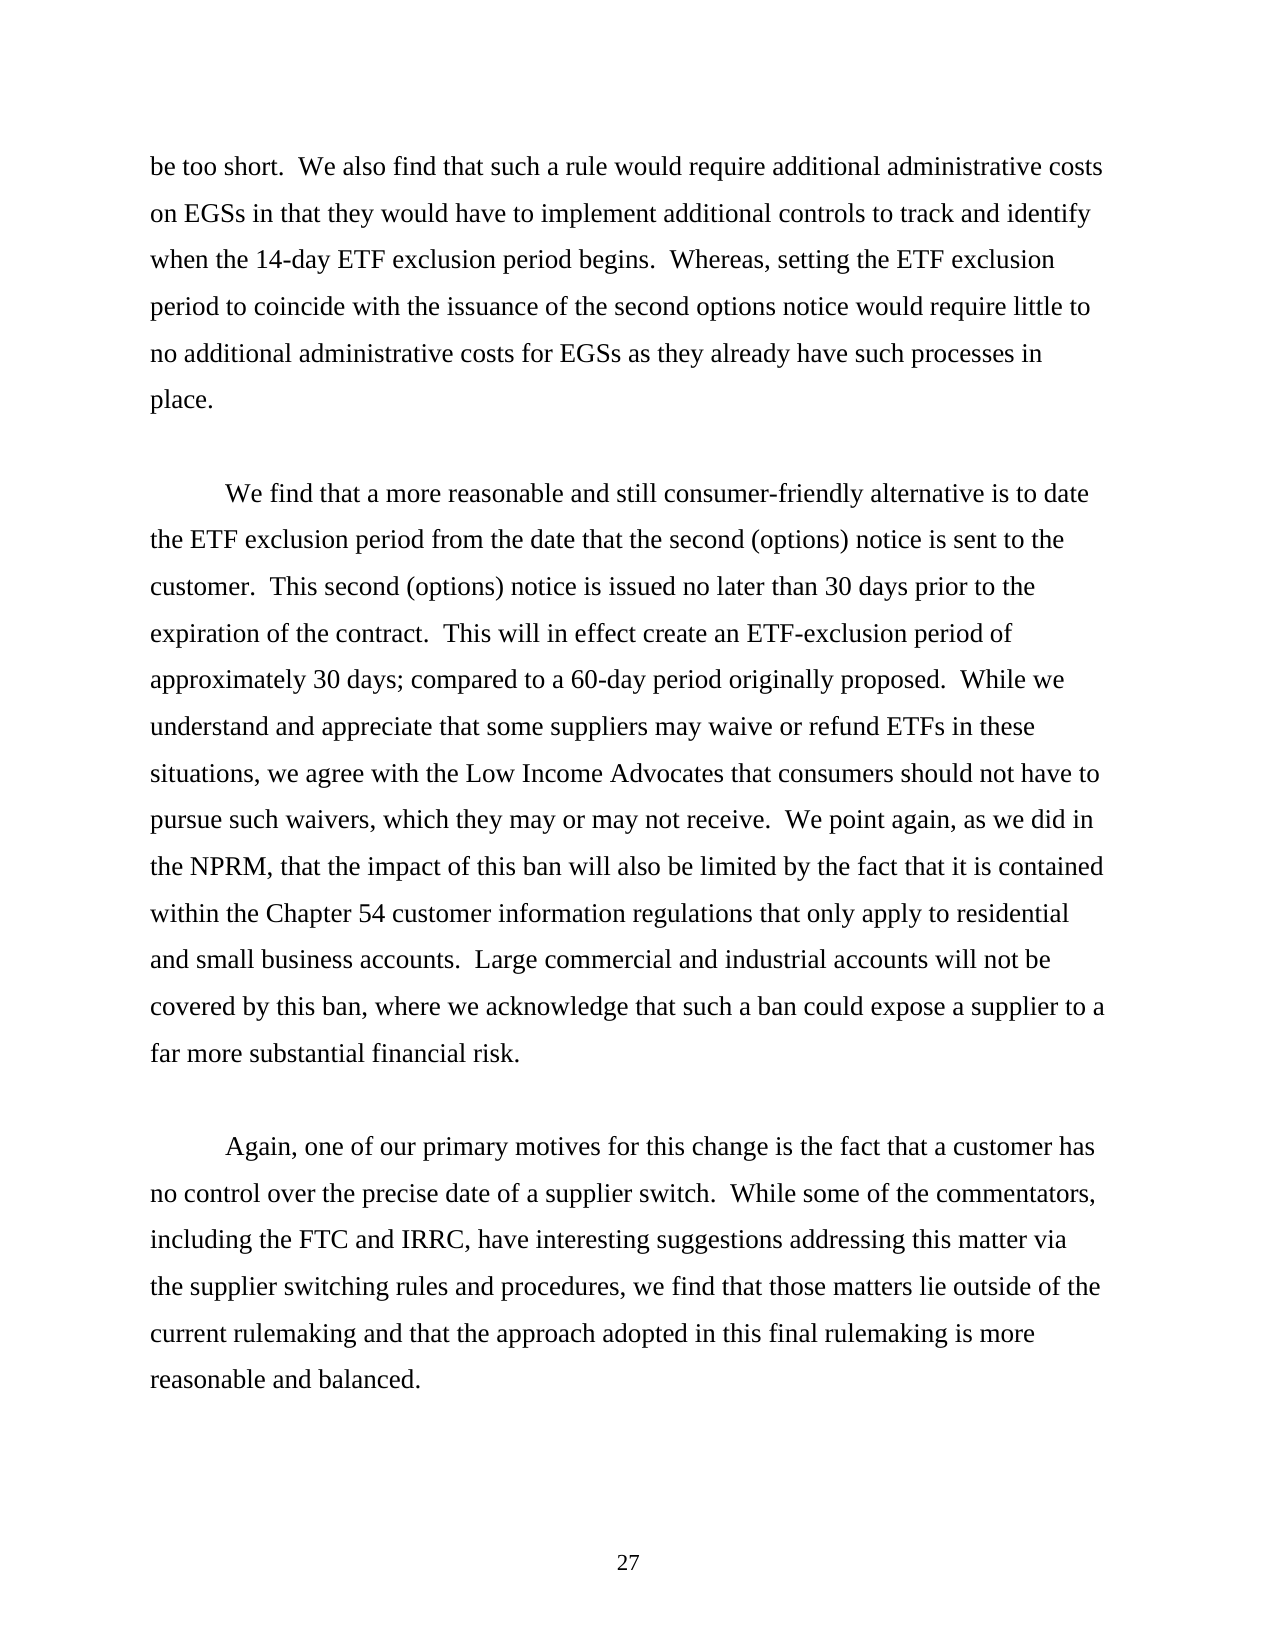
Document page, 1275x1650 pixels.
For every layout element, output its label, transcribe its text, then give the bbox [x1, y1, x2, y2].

text Again, one of our primary motives for this change is the fact that a customer has no control over the precise date of a supplier switch. While some of the commentators, including the FTC and IRRC, have interesting suggestions addressing this matter via the supplier switching rules and procedures, we find that those matters lie outside of the current rulemaking and that the approach adopted in this final rulemaking is more reasonable and balanced. [150, 1130, 1106, 1394]
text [150, 150, 1106, 414]
text We find that a more reasonable and still consumer-friendly alternative is to date the ETF exclusion period from the date that the second (options) notice is sent to the customer. This second (options) notice is issued no later than 30 days prior to the expiration of the contract. This will in effect create an ETF-exclusion period of approximately 30 days; compared to a 60-day period originally proposed. While we understand and appreciate that some suppliers may waive or refund ETFs in these situations, we agree with the Low Income Advocates that consumers should not have to pursue such waivers, which they may or may not receive. We point again, as we did in the NPRM, that the impact of this ban will also be limited by the fact that it is contained within the Chapter 54 customer information regulations that only apply to residential and small business accounts. Large commercial and industrial accounts will not be covered by this ban, where we acknowledge that such a ban could expose a supplier to a far more substantial financial risk. [150, 477, 1106, 1068]
